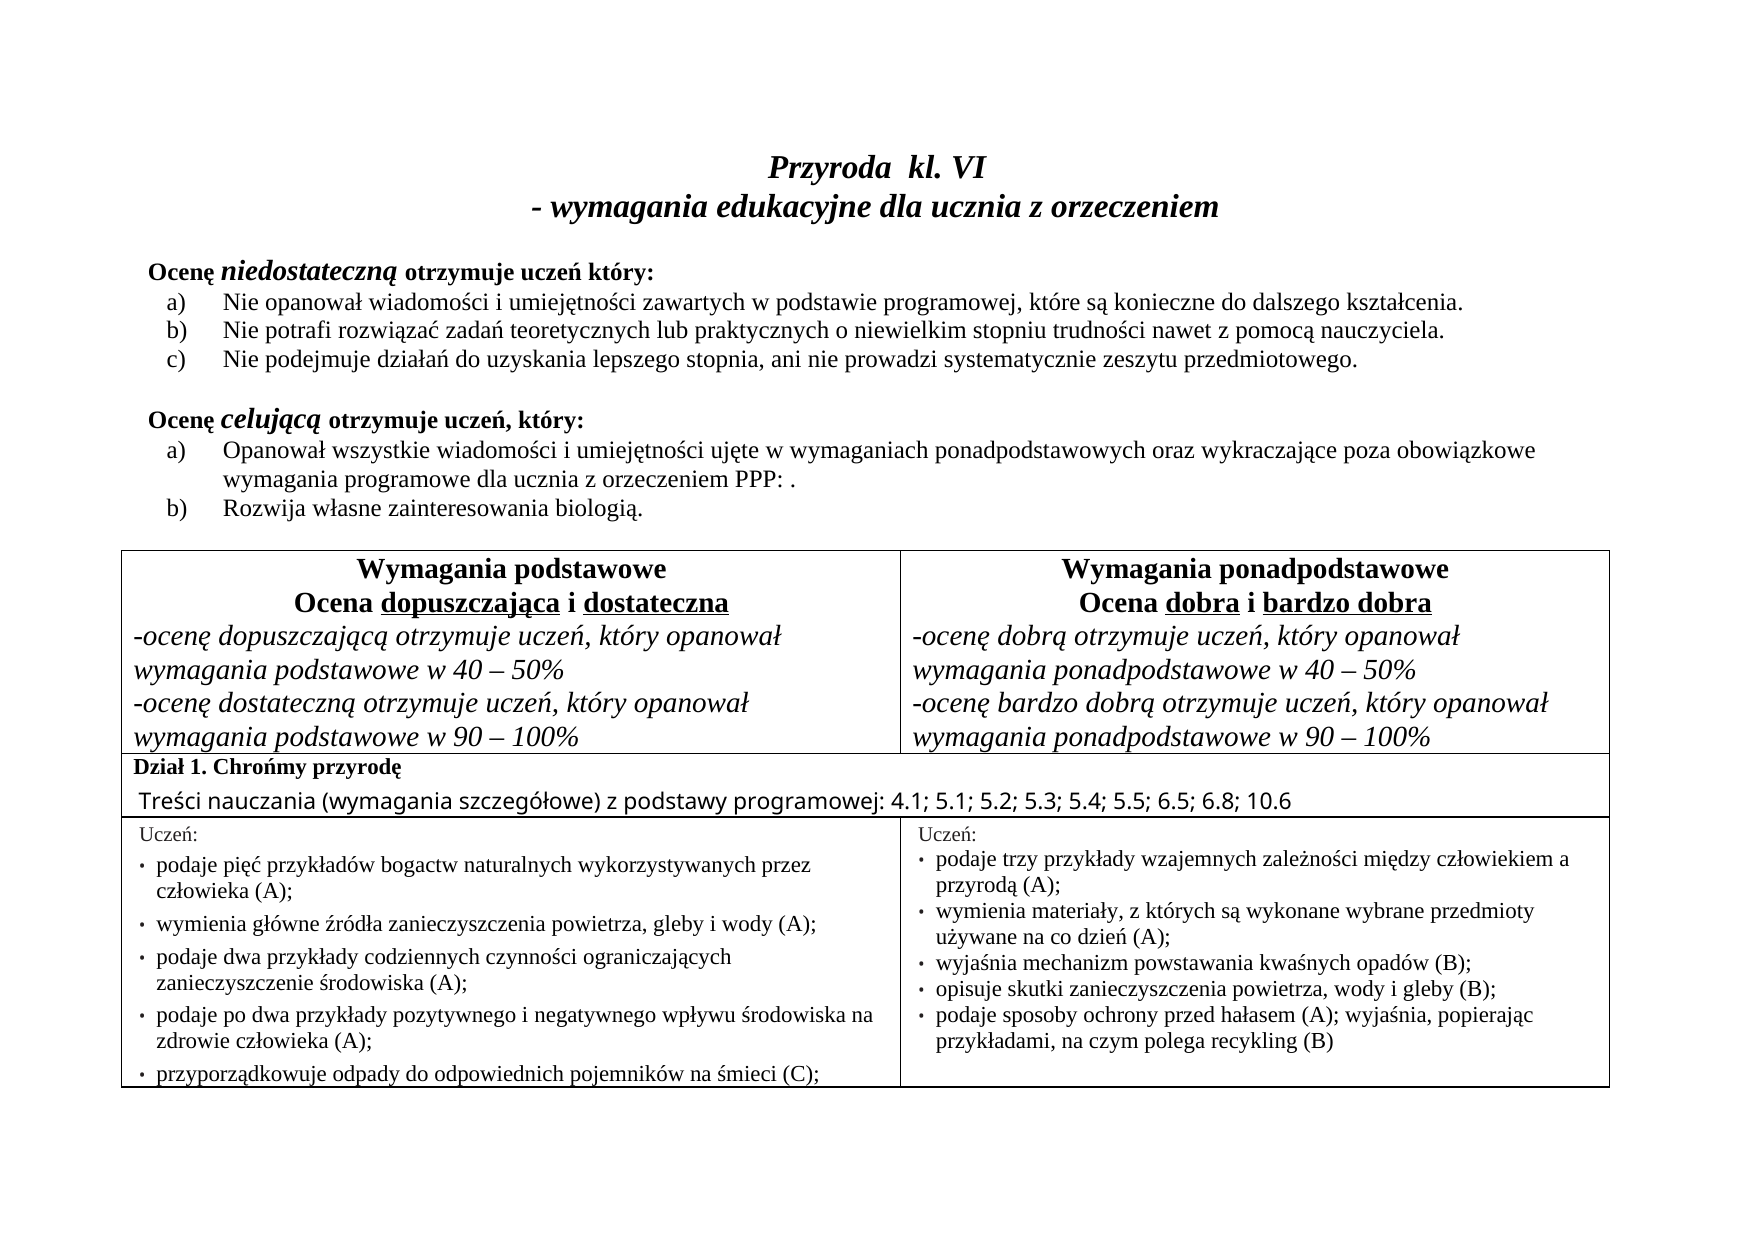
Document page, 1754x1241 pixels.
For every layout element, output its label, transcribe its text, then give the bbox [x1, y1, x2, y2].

list Nie podejmuje działań do uzyskania lepszego stopnia, ani nie prowadzi systematycznie zeszytu przedmiotowego. [166, 344, 1606, 373]
list Nie potrafi rozwiązać zadań teoretycznych lub praktycznych o niewielkim stopniu trudności nawet z pomocą nauczyciela. [166, 315, 1606, 344]
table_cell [122, 818, 900, 1086]
text Ocenę niedostateczną otrzymuje uczeń który: [148, 253, 1606, 287]
text Ocenę celującą otrzymuje uczeń, który: [148, 402, 1606, 435]
list Rozwija własne zainteresowania biologią. [166, 493, 1606, 521]
table_header Wymagania podstawowe Ocena dopuszczająca i dostateczna -ocenę dopuszczającą otrzymuje uczeń, który opanował wymagania podstawowe w 40 – 50% -ocenę dostateczną otrzymuje uczeń, który opanował wymagania podstawowe w 90 – 100% [122, 551, 900, 752]
table_cell Dział 1. Chrońmy przyrodę Treści nauczania (wymagania szczegółowe) z podstawy programowej: 4.1; 5.1; 5.2; 5.3; 5.4; 5.5; 6.5; 6.8; 10.6 [122, 754, 1609, 816]
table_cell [901, 818, 1609, 1086]
title Przyroda kl. VI [148, 148, 1606, 186]
title - wymagania edukacyjne dla ucznia z orzeczeniem [148, 186, 1606, 224]
list Opanował wszystkie wiadomości i umiejętności ujęte w wymaganiach ponadpodstawowych oraz wykraczające poza obowiązkowe wymagania programowe dla ucznia z orzeczeniem PPP: . [166, 435, 1606, 493]
list Nie opanował wiadomości i umiejętności zawartych w podstawie programowej, które są konieczne do dalszego kształcenia. [166, 287, 1606, 315]
table_header Wymagania ponadpodstawowe Ocena dobra i bardzo dobra -ocenę dobrą otrzymuje uczeń, który opanował wymagania ponadpodstawowe w 40 – 50% -ocenę bardzo dobrą otrzymuje uczeń, który opanował wymagania ponadpodstawowe w 90 – 100% [901, 551, 1609, 752]
